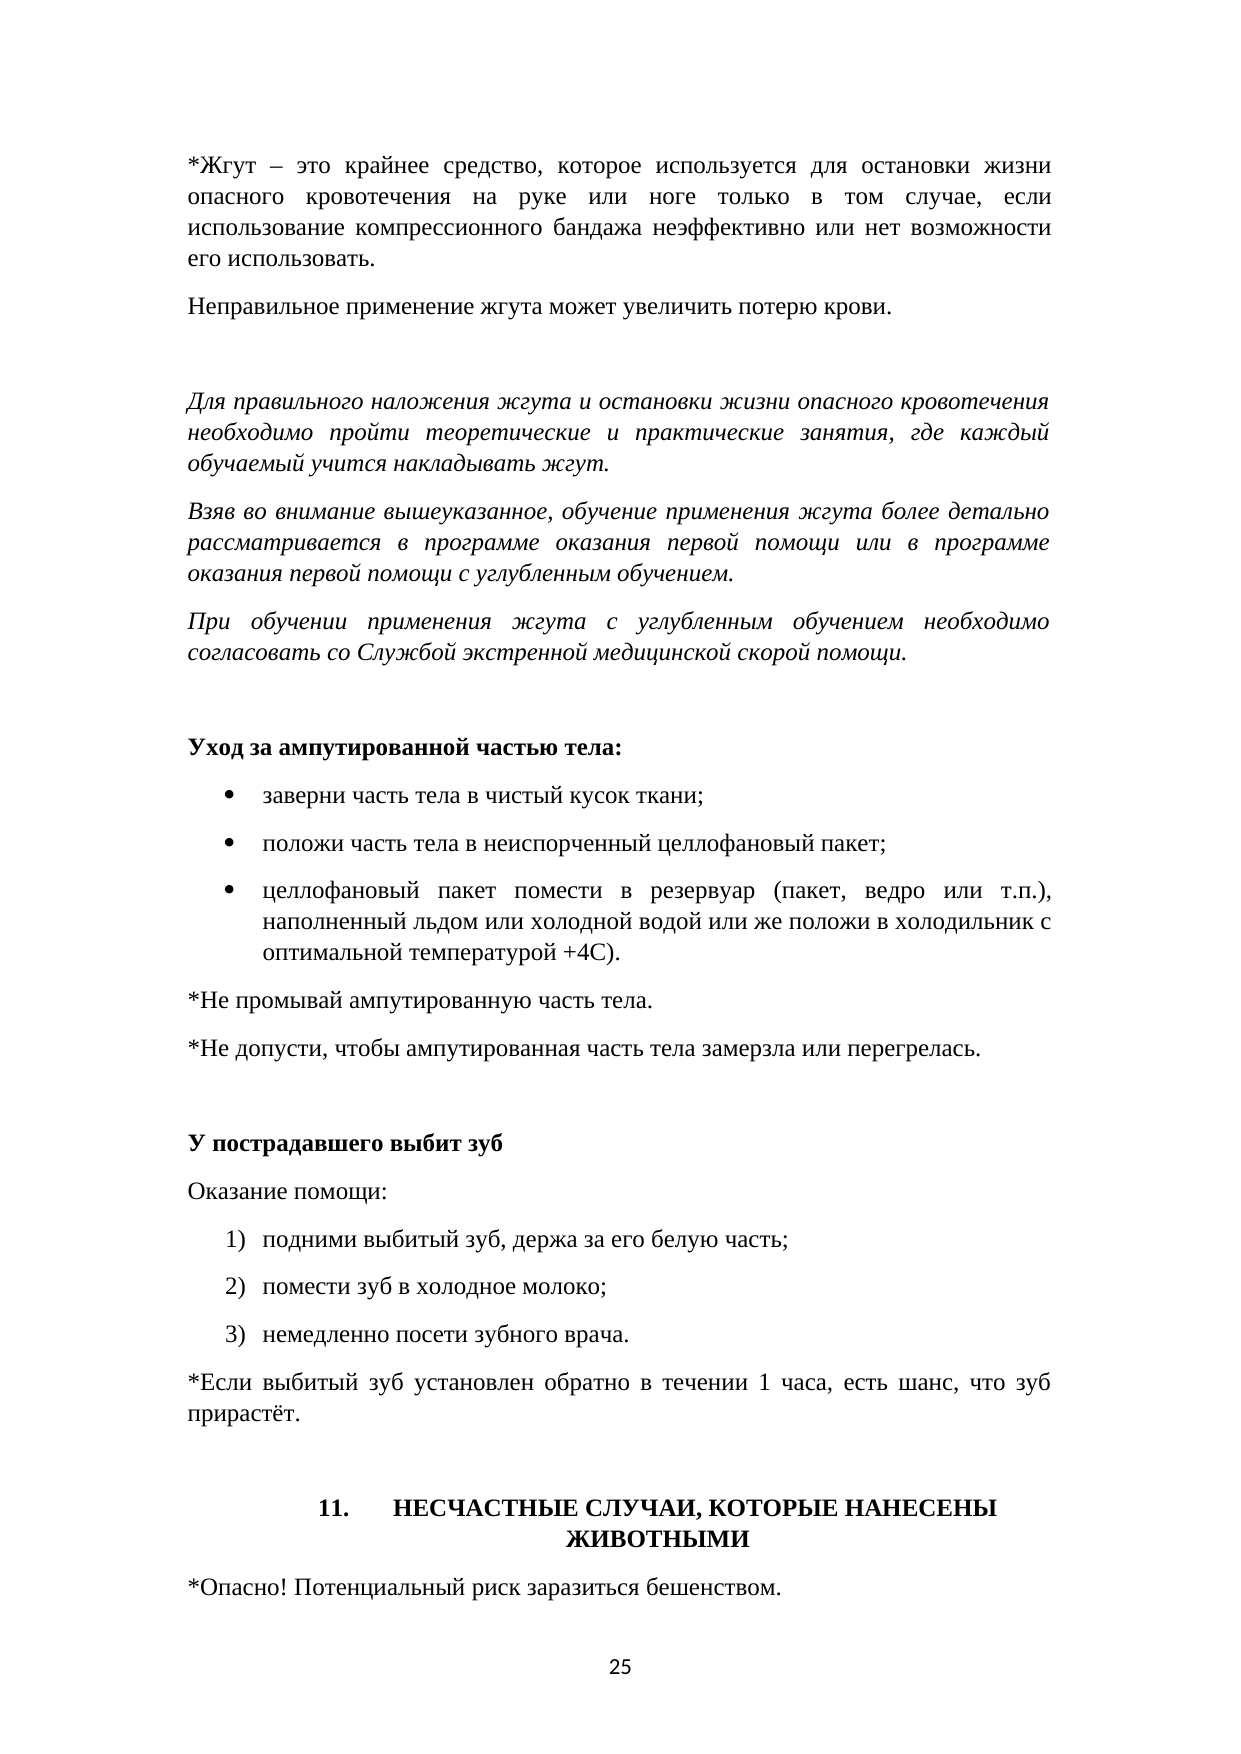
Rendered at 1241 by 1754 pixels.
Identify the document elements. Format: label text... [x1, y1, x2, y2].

list заверни часть тела в чистый кусок ткани; [225, 780, 1053, 809]
text Уход за ампутированной частью тела: [187, 732, 1053, 761]
text *Не допусти, чтобы ампутированная часть тела замерзла или перегрелась. [187, 1033, 1053, 1062]
text Оказание помощи: [187, 1176, 1053, 1205]
list помести зуб в холодное молоко; [225, 1271, 1053, 1300]
list положи часть тела в неиспорченный целлофановый пакет; [225, 828, 1053, 856]
text При обучении применения жгута с углубленным обучением необходимо согласовать со Службой экстренной медицинской скорой помощи. [187, 606, 1053, 666]
text У пострадавшего выбит зуб [187, 1128, 1053, 1157]
text Неправильное применение жгута может увеличить потерю крови. [187, 291, 1053, 319]
text *Опасно! Потенциальный риск заразиться бешенством. [187, 1572, 1053, 1601]
text *Не промывай ампутированную часть тела. [187, 985, 1053, 1014]
list подними выбитый зуб, держа за его белую часть; [225, 1224, 1053, 1252]
list 11. Несчастные случаи, которые нанесены животными [262, 1493, 1053, 1553]
list немедленно посети зубного врача. [225, 1319, 1053, 1348]
text Для правильного наложения жгута и остановки жизни опасного кровотечения необходимо пройти теоретические и практические занятия, где каждый обучаемый учится накладывать жгут. [187, 386, 1053, 477]
text *Жгут – это крайнее средство, которое используется для остановки жизни опасного кровотечения на руке или ноге только в том случае, если использование компрессионного бандажа неэффективно или нет возможности его использовать. [187, 150, 1053, 272]
text Взяв во внимание вышеуказанное, обучение применения жгута более детально рассматривается в программе оказания первой помощи или в программе оказания первой помощи с углубленным обучением. [187, 496, 1053, 587]
list целлофановый пакет помести в резервуар (пакет, ведро или т.п.), наполненный льдом или холодной водой или же положи в холодильник с оптимальной температурой +4С). [225, 875, 1053, 966]
text *Если выбитый зуб установлен обратно в течении 1 часа, есть шанс, что зуб прирастёт. [187, 1367, 1053, 1427]
